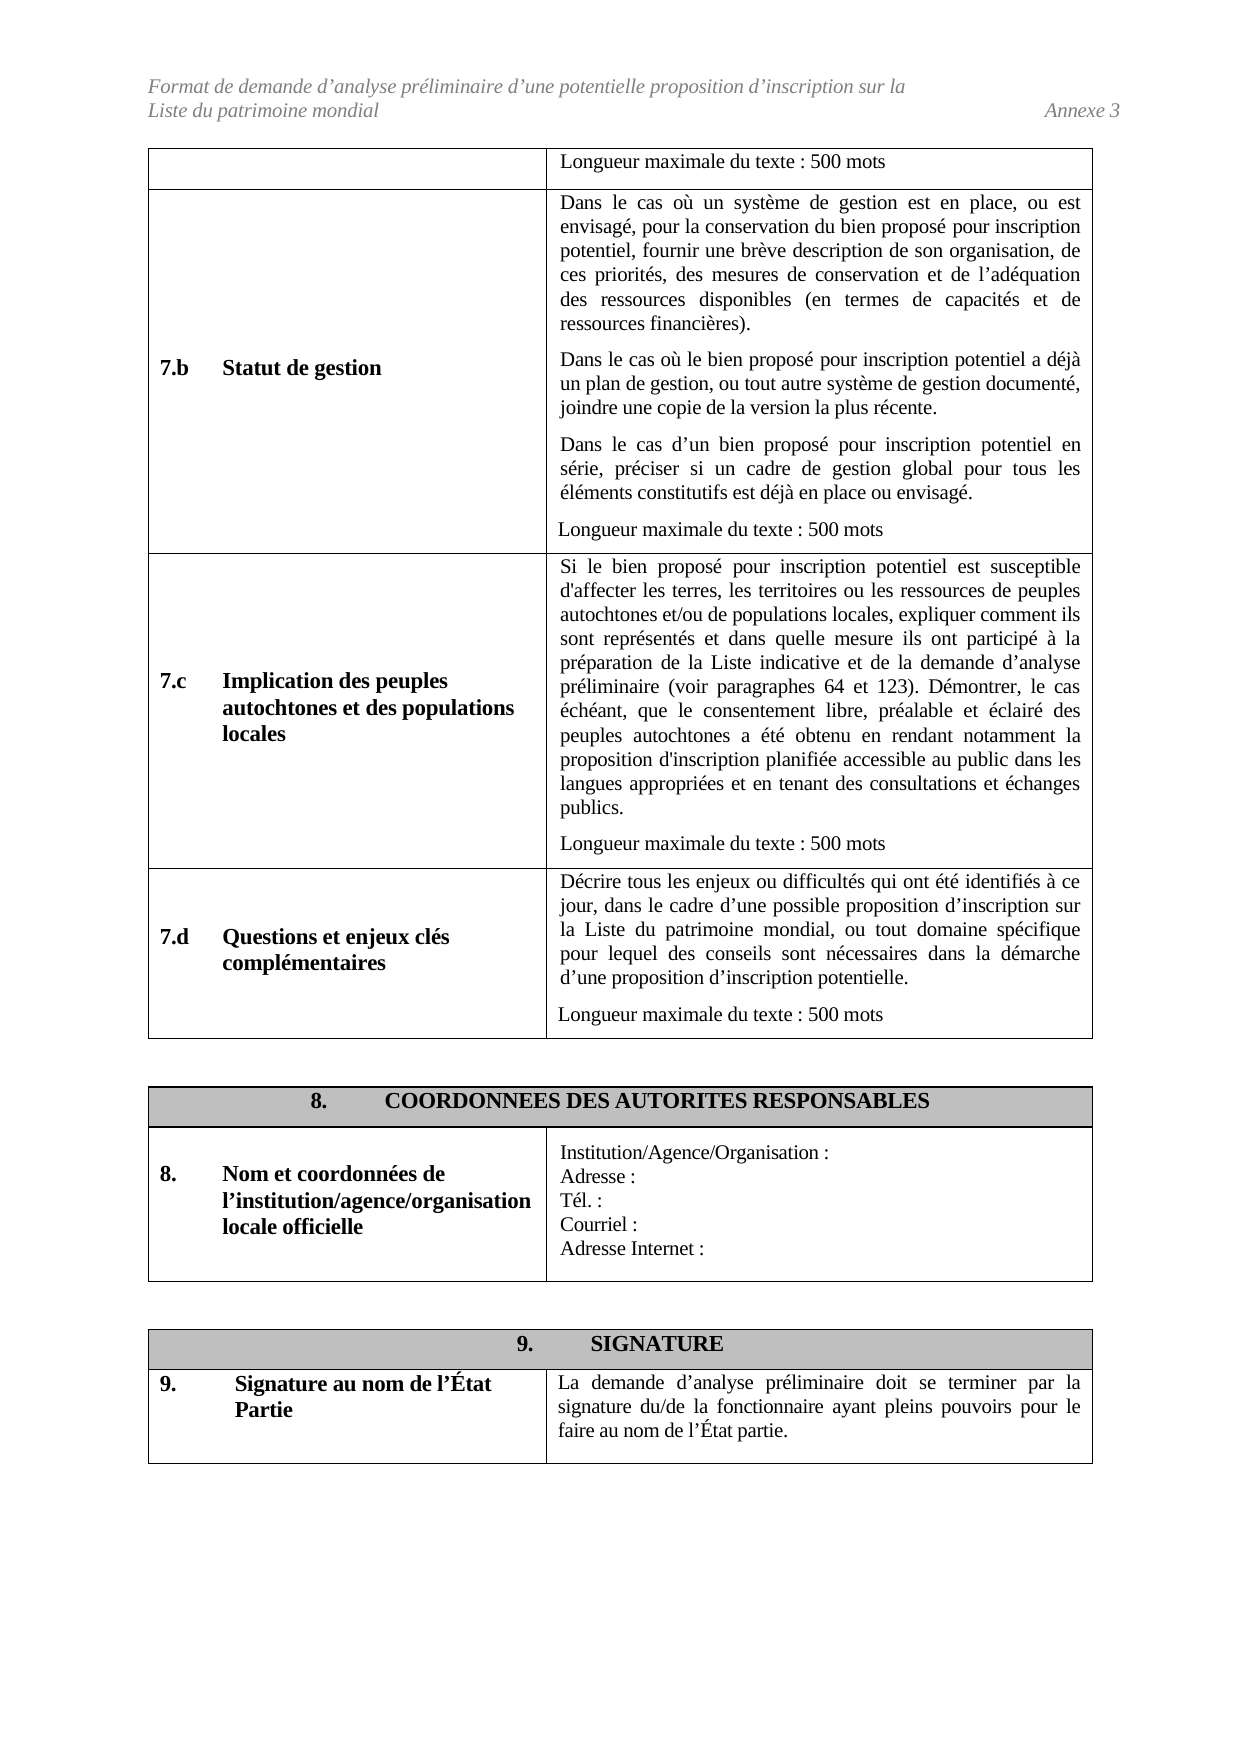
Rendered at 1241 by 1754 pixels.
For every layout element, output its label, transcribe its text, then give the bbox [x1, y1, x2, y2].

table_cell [149, 149, 546, 189]
table_cell 7.d Questions et enjeux clés complémentaires [149, 869, 546, 1038]
table_cell Institution/Agence/Organisation : Adresse : Tél. : Courriel : Adresse Internet : [547, 1128, 1092, 1281]
table_cell Dans le cas où un système de gestion est en place, ou est envisagé, pour la conservation du bien proposé pour inscription potentiel, fournir une brève description de son organisation, de ces priorités, des mesures de conservation et de l’adéquation des ressources disponibles (en termes de capacités et de ressources financières). Dans le cas où le bien proposé pour inscription potentiel a déjà un plan de gestion, ou tout autre système de gestion documenté, joindre une copie de la version la plus récente. Dans le cas d’un bien proposé pour inscription potentiel en série, préciser si un cadre de gestion global pour tous les éléments constitutifs est déjà en place ou envisagé. Longueur maximale du texte : 500 mots [547, 190, 1092, 553]
table_cell 7.c Implication des peuples autochtones et des populations locales [149, 554, 546, 868]
table_cell Si le bien proposé pour inscription potentiel est susceptible d'affecter les terres, les territoires ou les ressources de peuples autochtones et/ou de populations locales, expliquer comment ils sont représentés et dans quelle mesure ils ont participé à la préparation de la Liste indicative et de la demande d’analyse préliminaire (voir paragraphes 64 et 123). Démontrer, le cas échéant, que le consentement libre, préalable et éclairé des peuples autochtones a été obtenu en rendant notamment la proposition d'inscription planifiée accessible au public dans les langues appropriées et en tenant des consultations et échanges publics. Longueur maximale du texte : 500 mots [547, 554, 1092, 868]
table_cell 7.b Statut de gestion [149, 190, 546, 553]
table_header 8. COORDONNEES DES AUTORITES RESPONSABLES [149, 1088, 1092, 1126]
table_header 9. SIGNATURE [149, 1330, 1092, 1369]
table_cell La demande d’analyse préliminaire doit se terminer par la signature du/de la fonctionnaire ayant pleins pouvoirs pour le faire au nom de l’État partie. [547, 1370, 1092, 1463]
table_cell Décrire tous les enjeux ou difficultés qui ont été identifiés à ce jour, dans le cadre d’une possible proposition d’inscription sur la Liste du patrimoine mondial, ou tout domaine spécifique pour lequel des conseils sont nécessaires dans la démarche d’une proposition d’inscription potentielle. Longueur maximale du texte : 500 mots [547, 869, 1092, 1038]
table_cell 8. Nom et coordonnées de l’institution/agence/organisation locale officielle [149, 1128, 546, 1281]
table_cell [547, 149, 1092, 189]
table_cell 9. Signature au nom de l’État Partie [149, 1370, 546, 1463]
